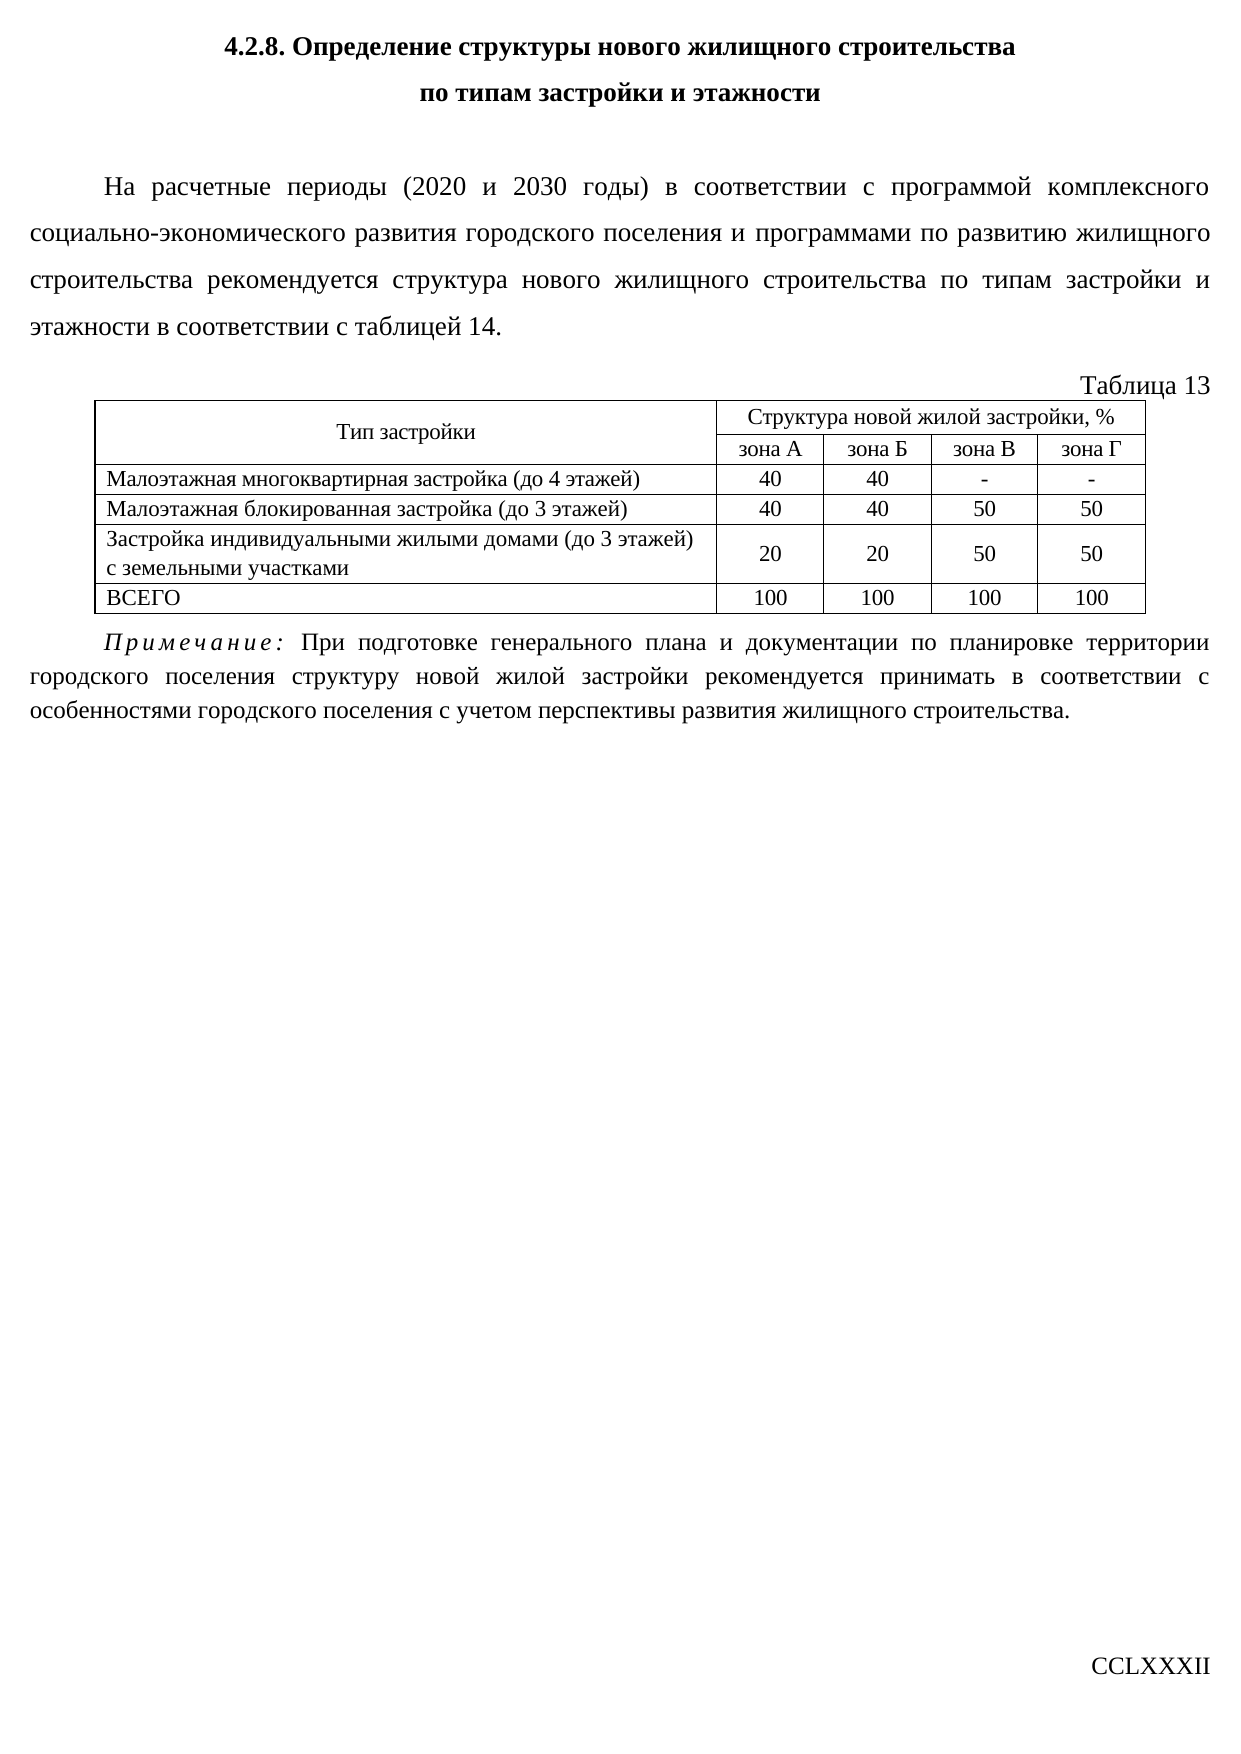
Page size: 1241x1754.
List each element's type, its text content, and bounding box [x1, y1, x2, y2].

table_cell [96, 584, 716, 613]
text Таблица 13 [29, 369, 1211, 400]
text по типам застройки и этажности [29, 76, 1211, 107]
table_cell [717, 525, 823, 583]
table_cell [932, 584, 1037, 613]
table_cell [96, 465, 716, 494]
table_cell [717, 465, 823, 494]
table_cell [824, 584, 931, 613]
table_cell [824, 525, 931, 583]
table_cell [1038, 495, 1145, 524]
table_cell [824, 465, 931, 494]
text 4.2.8. Определение структуры нового жилищного строительства [29, 29, 1211, 61]
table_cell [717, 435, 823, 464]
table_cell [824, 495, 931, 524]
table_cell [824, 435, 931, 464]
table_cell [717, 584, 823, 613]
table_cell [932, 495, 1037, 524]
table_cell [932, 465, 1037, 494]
text На расчетные периоды (2020 и 2030 годы) в соответствии с программой комплексного социально-экономического развития городского поселения и программами по развитию жилищного строительства рекомендуется структура нового жилищного строительства по типам застройки и этажности в соответствии с таблицей 14. [29, 169, 1211, 341]
text Примечание: При подготовке генерального плана и документации по планировке территории городского поселения структуру новой жилой застройки рекомендуется принимать в соответствии с особенностями городского поселения с учетом перспективы развития жилищного строительства. [29, 627, 1211, 724]
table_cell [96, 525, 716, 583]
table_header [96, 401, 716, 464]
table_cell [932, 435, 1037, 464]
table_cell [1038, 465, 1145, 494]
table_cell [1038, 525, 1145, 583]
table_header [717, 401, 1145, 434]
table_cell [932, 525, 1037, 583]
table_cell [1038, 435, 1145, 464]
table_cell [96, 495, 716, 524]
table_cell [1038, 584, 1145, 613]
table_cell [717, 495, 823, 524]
